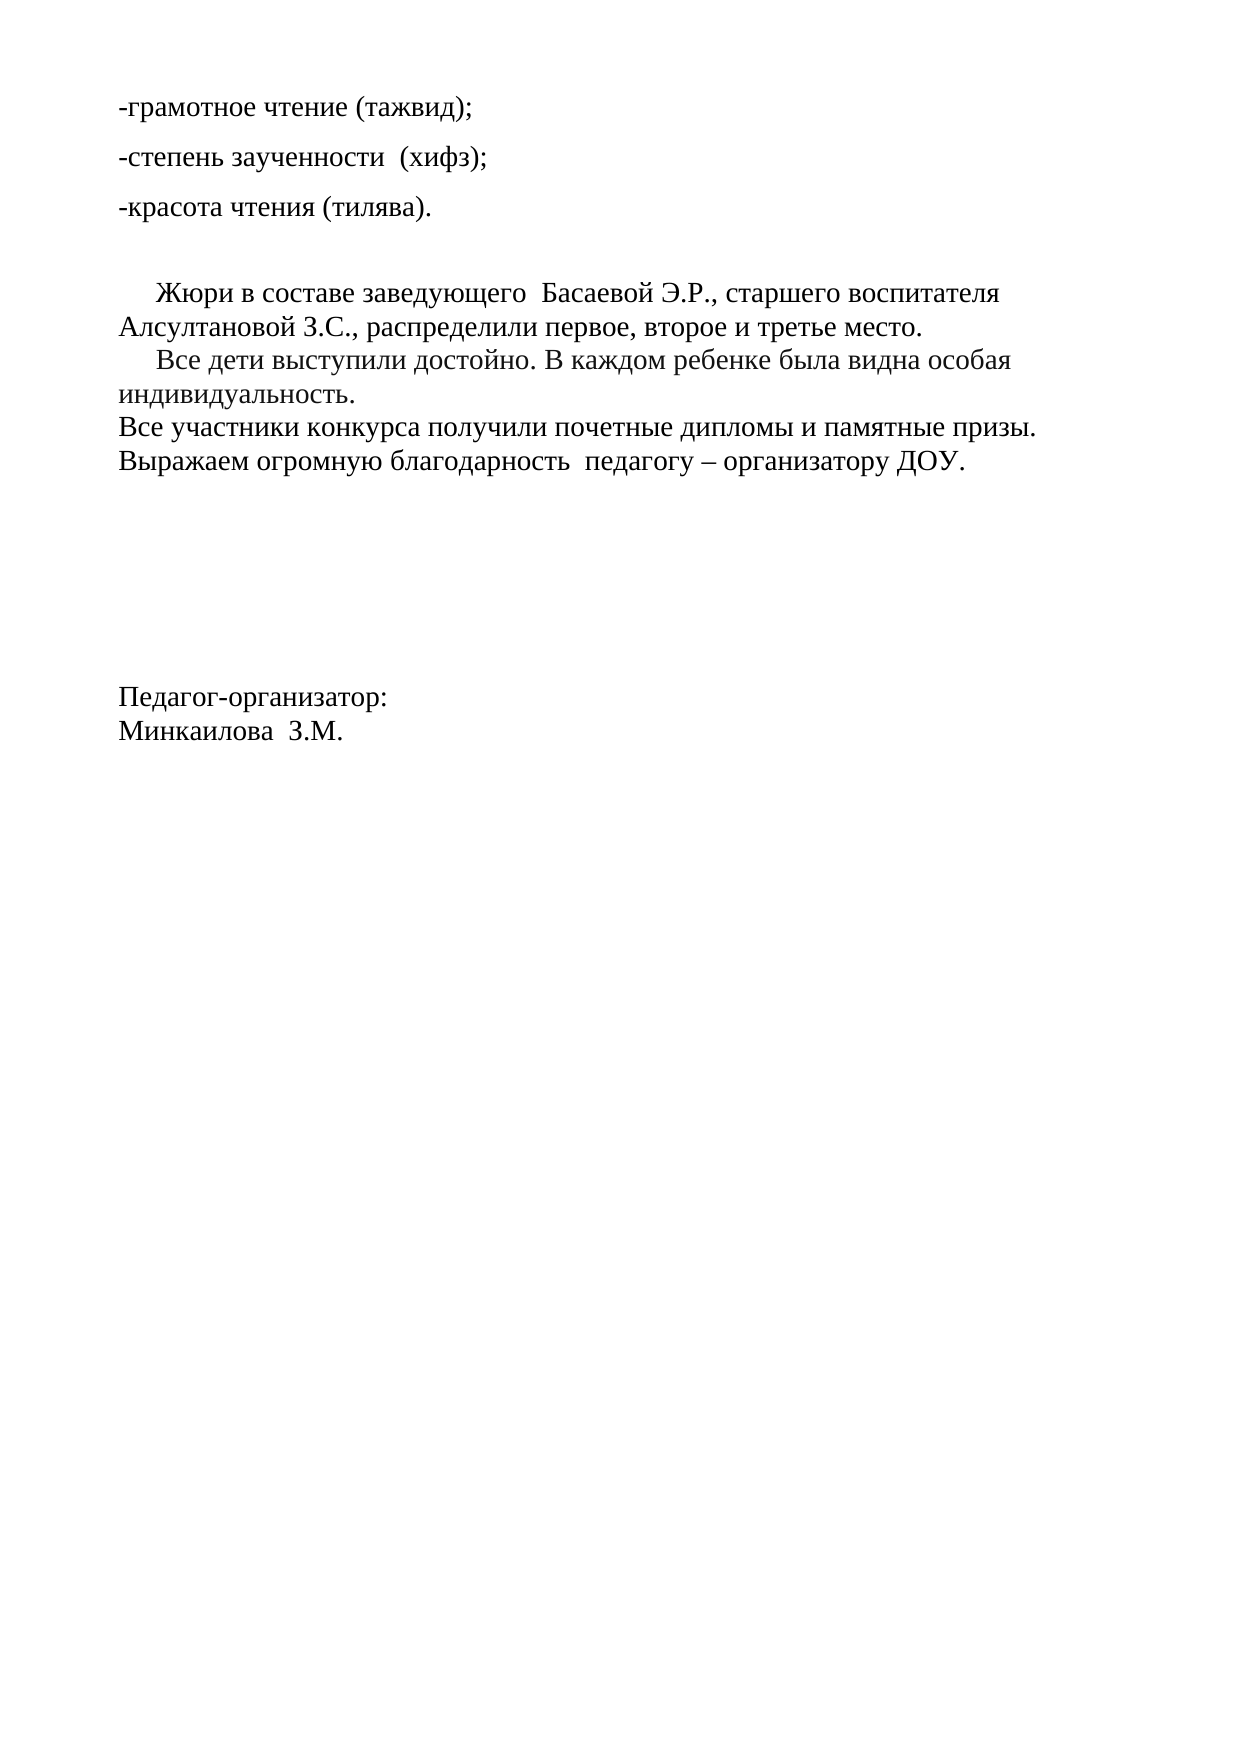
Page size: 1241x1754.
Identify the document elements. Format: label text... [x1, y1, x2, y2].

text Все участники конкурса получили почетные дипломы и памятные призы. Выражаем огромную благодарность педагогу – организатору ДОУ. [118, 409, 1152, 476]
text Все дети выступили достойно. В каждом ребенке была видна особая индивидуальность. [118, 342, 1152, 409]
text -грамотное чтение (тажвид); [118, 89, 1152, 122]
text -красота чтения (тилява). [118, 189, 1152, 223]
text Жюри в составе заведующего Басаевой Э.Р., старшего воспитателя Алсултановой З.С., распределили первое, второе и третье место. [118, 275, 1152, 342]
text -степень заученности (хифз); [118, 139, 1152, 172]
text Педагог-организатор: Минкаилова З.М. [118, 679, 1152, 747]
